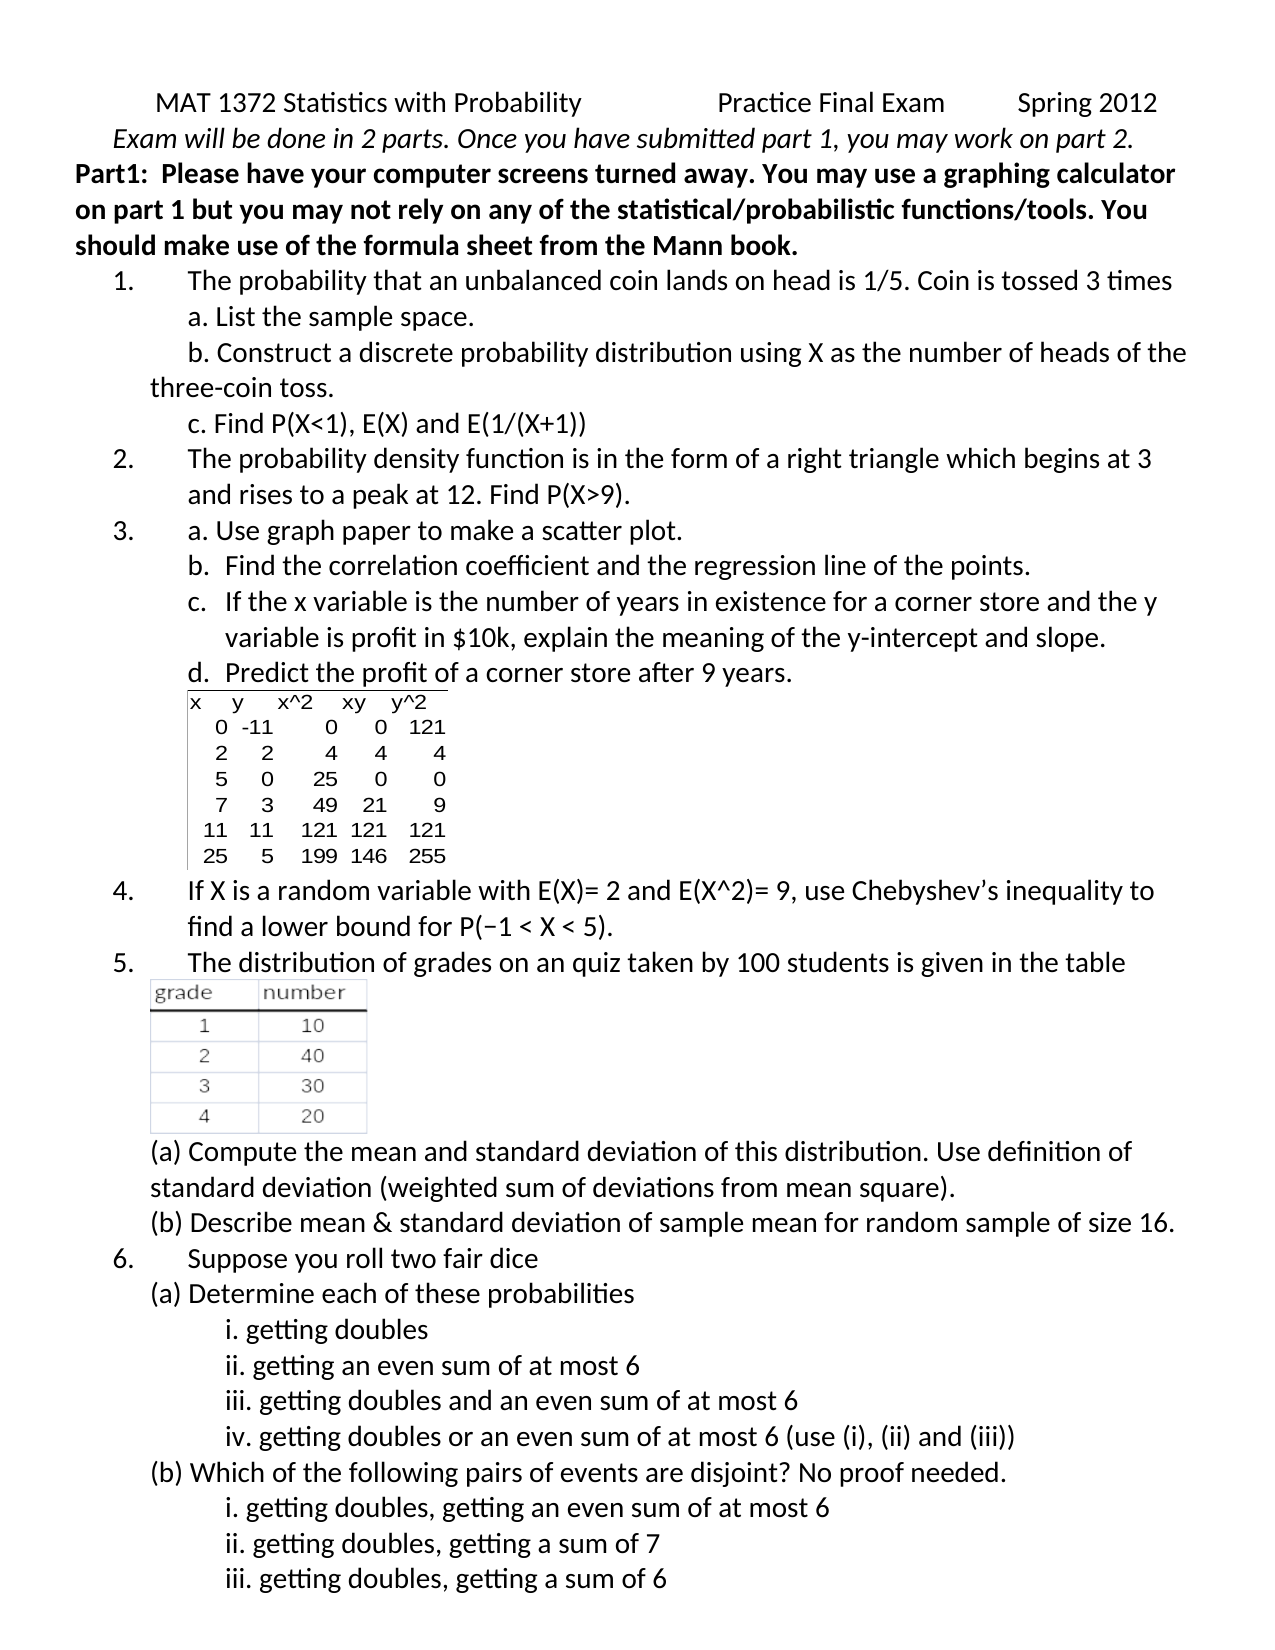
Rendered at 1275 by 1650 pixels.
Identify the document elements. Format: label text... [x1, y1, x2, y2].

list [225, 1489, 1200, 1525]
text c. Find P(X<1), E(X) and E(1/(X+1)) [150, 405, 1200, 441]
list iv. getting doubles or an even sum of at most 6 (use (i), (ii) and (iii)) [225, 1418, 1200, 1454]
list iii. getting doubles, getting a sum of 6 [225, 1561, 1200, 1596]
text b. Construct a discrete probability distribution using X as the number of heads of the three-coin toss. [150, 334, 1200, 405]
list (b) Describe mean & standard deviation of sample mean for random sample of size 16. [150, 1204, 1200, 1240]
list a. Use graph paper to make a scatter plot. [112, 512, 1200, 547]
list ii. getting doubles, getting a sum of 7 [225, 1525, 1200, 1561]
list If the x variable is the number of years in existence for a corner store and the y variable is profit in $10k, explain the meaning of the y-intercept and slope. [187, 583, 1200, 654]
list iii. getting doubles and an even sum of at most 6 [225, 1382, 1200, 1418]
list The probability density function is in the form of a right triangle which begins at 3 and rises to a peak at 12. Find P(X>9). [112, 441, 1200, 512]
list (a) Determine each of these probabilities [150, 1276, 1200, 1311]
list (b) Which of the following pairs of events are disjoint? No proof needed. [150, 1454, 1200, 1489]
text MAT 1372 Statistics with Probability Practice Final Exam Spring 2012 [112, 84, 1200, 120]
list Find the correlation coefficient and the regression line of the points. [187, 547, 1200, 583]
list If X is a random variable with E(X)= 2 and E(X^2)= 9, use Chebyshev’s inequality to find a lower bound for P(−1 < X < 5). [112, 872, 1200, 944]
list The probability that an unbalanced coin lands on head is 1/5. Coin is tossed 3 times a. List the sample space. [112, 262, 1200, 334]
text Part1: Please have your computer screens turned away. You may use a graphing calculator on part 1 but you may not rely on any of the statistical/probabilistic functions/tools. You should make use of the formula sheet from the Mann book. [75, 156, 1200, 262]
list Predict the profit of a corner store after 9 years. [187, 654, 1200, 690]
list (a) Compute the mean and standard deviation of this distribution. Use definition of standard deviation (weighted sum of deviations from mean square). [150, 1133, 1200, 1204]
list i. getting doubles [225, 1311, 1200, 1347]
list ii. getting an even sum of at most 6 [225, 1347, 1200, 1382]
text Exam will be done in 2 parts. Once you have submitted part 1, you may work on part 2. [112, 120, 1200, 156]
list Suppose you roll two fair dice [112, 1240, 1200, 1276]
list The distribution of grades on an quiz taken by 100 students is given in the table [112, 944, 1200, 979]
